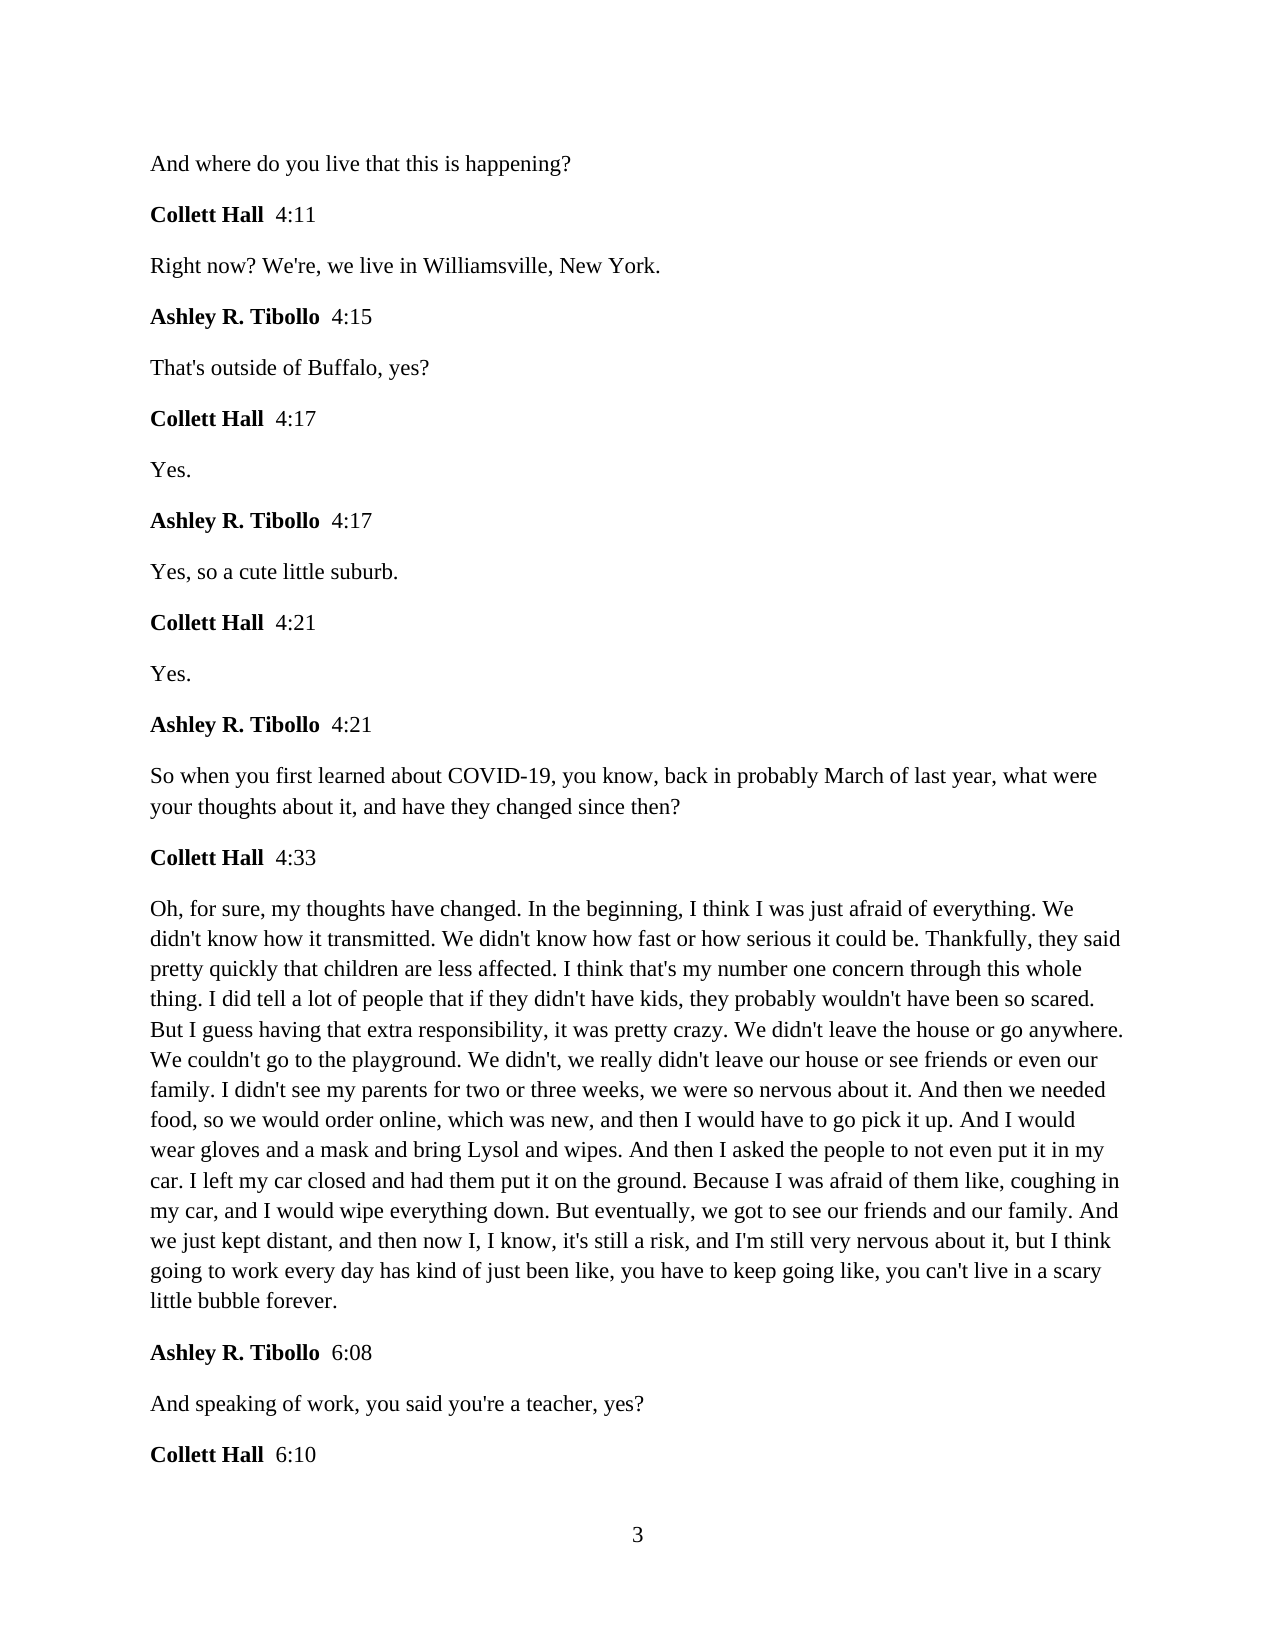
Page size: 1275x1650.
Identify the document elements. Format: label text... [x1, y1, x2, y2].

text Ashley R. Tibollo 4:17 [150, 507, 1125, 534]
text And speaking of work, you said you're a teacher, yes? [150, 1389, 1125, 1416]
text Ashley R. Tibollo 6:08 [150, 1338, 1125, 1365]
text And where do you live that this is happening? [150, 150, 1125, 176]
text Right now? We're, we live in Williamsville, New York. [150, 252, 1125, 278]
text Ashley R. Tibollo 4:21 [150, 711, 1125, 738]
text Yes. [150, 456, 1125, 483]
text Collett Hall 4:11 [150, 201, 1125, 227]
text Ashley R. Tibollo 4:15 [150, 303, 1125, 329]
text Yes, so a cute little suburb. [150, 558, 1125, 585]
text So when you first learned about COVID-19, you know, back in probably March of last year, what were your thoughts about it, and have they changed since then? [150, 762, 1125, 819]
text Collett Hall 6:10 [150, 1441, 1125, 1467]
text Collett Hall 4:17 [150, 405, 1125, 432]
text Collett Hall 4:33 [150, 844, 1125, 870]
text Oh, for sure, my thoughts have changed. In the beginning, I think I was just afraid of everything. We didn't know how it transmitted. We didn't know how fast or how serious it could be. Thankfully, they said pretty quickly that children are less affected. I think that's my number one concern through this whole thing. I did tell a lot of people that if they didn't have kids, they probably wouldn't have been so scared. But I guess having that extra responsibility, it was pretty crazy. We didn't leave the house or go anywhere. We couldn't go to the playground. We didn't, we really didn't leave our house or see friends or even our family. I didn't see my parents for two or three weeks, we were so nervous about it. And then we needed food, so we would order online, which was new, and then I would have to go pick it up. And I would wear gloves and a mask and bring Lysol and wipes. And then I asked the people to not even put it in my car. I left my car closed and had them put it on the ground. Because I was afraid of them like, coughing in my car, and I would wipe everything down. But eventually, we got to see our friends and our family. And we just kept distant, and then now I, I know, it's still a risk, and I'm still very nervous about it, but I think going to work every day has kind of just been like, you have to keep going like, you can't live in a scary little bubble forever. [150, 895, 1125, 1314]
text Collett Hall 4:21 [150, 609, 1125, 636]
text That's outside of Buffalo, yes? [150, 354, 1125, 381]
text Yes. [150, 660, 1125, 687]
